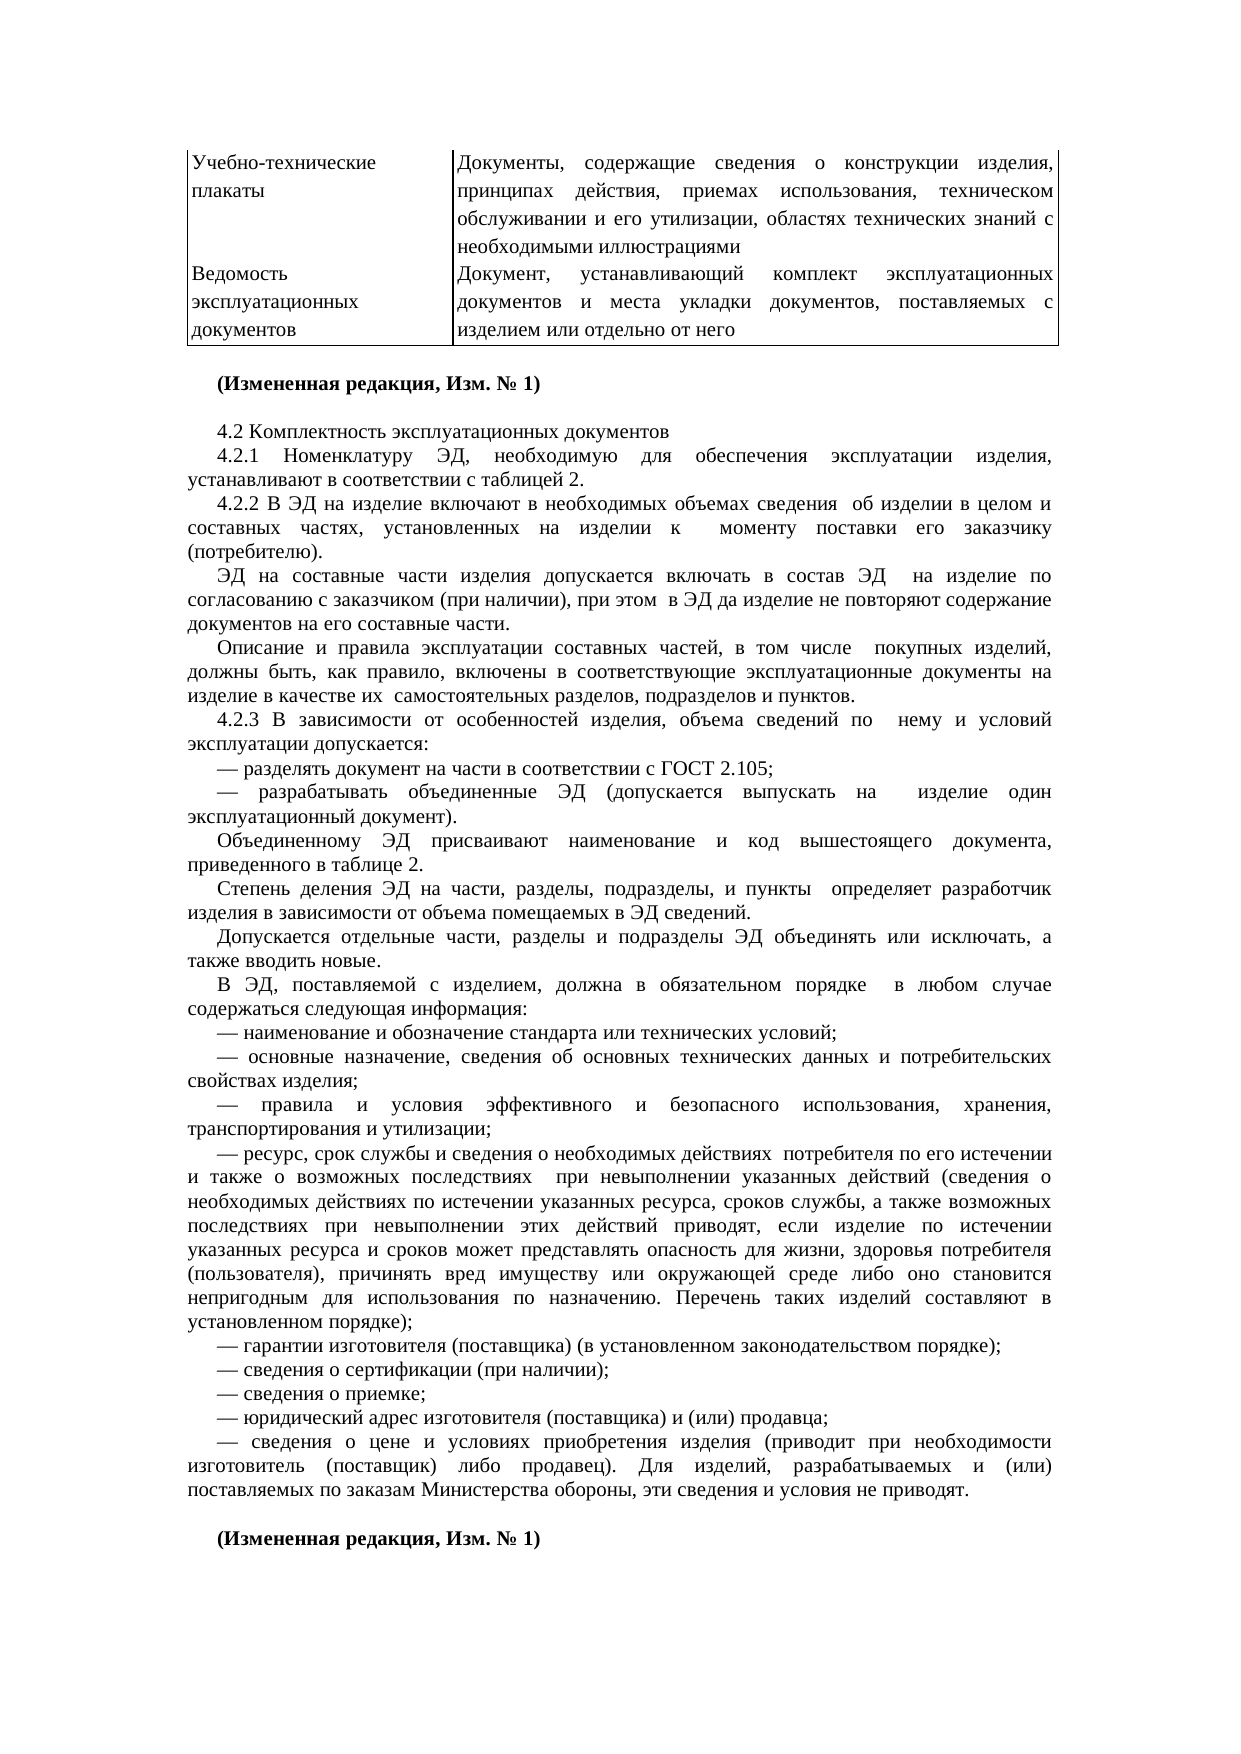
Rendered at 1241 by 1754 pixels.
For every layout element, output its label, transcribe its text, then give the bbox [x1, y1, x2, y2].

text ЭД на составные части изделия допускается включать в состав ЭД на изделие по согласованию с заказчиком (при наличии), при этом в ЭД да изделие не повторяют содержание документов на его составные части. [187, 563, 1053, 635]
text Допускается отдельные части, разделы и подразделы ЭД объединять или исключать, а также вводить новые. [187, 924, 1053, 972]
text — сведения о приемке; [187, 1381, 1053, 1405]
text — сведения о сертификации (при наличии); [187, 1357, 1053, 1381]
text 4.2.1 Номенклатуру ЭД, необходимую для обеспечения эксплуатации изделия, устанавливают в соответствии с таблицей 2. [187, 442, 1053, 491]
table_cell Документ, устанавливающий комплект эксплуатационных документов и места укладки документов, поставляемых с изделием или отдельно от него [454, 261, 1058, 345]
text — разделять документ на части в соответствии с ГОСТ 2.105; [187, 755, 1053, 779]
text — гарантии изготовителя (поставщика) (в установленном законодательством порядке); [187, 1333, 1053, 1357]
text — ресурс, срок службы и сведения о необходимых действиях потребителя по его истечении и также о возможных последствиях при невыполнении указанных действий (сведения о необходимых действиях по истечении указанных ресурса, сроков службы, а также возможных последствиях при невыполнении этих действий приводят, если изделие по истечении указанных ресурса и сроков может представлять опасность для жизни, здоровья потребителя (пользователя), причинять вред имуществу или окружающей среде либо оно становится непригодным для использования по назначению. Перечень таких изделий составляют в установленном порядке); [187, 1140, 1053, 1333]
text — сведения о цене и условиях приобретения изделия (приводит при необходимости изготовитель (поставщик) либо продавец). Для изделий, разрабатываемых и (или) поставляемых по заказам Министерства обороны, эти сведения и условия не приводят. [187, 1429, 1053, 1501]
text Описание и правила эксплуатации составных частей, в том числе покупных изделий, должны быть, как правило, включены в соответствующие эксплуатационные документы на изделие в качестве их самостоятельных разделов, подразделов и пунктов. [187, 635, 1053, 707]
text 4.2.3 В зависимости от особенностей изделия, объема сведений по нему и условий эксплуатации допускается: [187, 707, 1053, 755]
text — основные назначение, сведения об основных технических данных и потребительских свойствах изделия; [187, 1044, 1053, 1092]
text 4.2 Комплектность эксплуатационных документов [187, 418, 1053, 442]
text — юридический адрес изготовителя (поставщика) и (или) продавца; [187, 1405, 1053, 1429]
text (Измененная редакция, Изм. № 1) [187, 1525, 1053, 1549]
text Объединенному ЭД присваивают наименование и код вышестоящего документа, приведенного в таблице 2. [187, 827, 1053, 876]
text (Измененная редакция, Изм. № 1) [187, 370, 1053, 394]
text — правила и условия эффективного и безопасного использования, хранения, транспортирования и утилизации; [187, 1092, 1053, 1140]
text В ЭД, поставляемой с изделием, должна в обязательном порядке в любом случае содержаться следующая информация: [187, 972, 1053, 1020]
table_cell Документы, содержащие сведения о конструкции изделия, принципах действия, приемах использования, техническом обслуживании и его утилизации, областях технических знаний с необходимыми иллюстрациями [454, 150, 1058, 261]
text 4.2.2 В ЭД на изделие включают в необходимых объемах сведения об изделии в целом и составных частях, установленных на изделии к моменту поставки его заказчику (потребителю). [187, 491, 1053, 563]
table_cell Учебно-технические плакаты [188, 150, 452, 261]
table_cell Ведомость эксплуатационных документов [188, 261, 452, 345]
text — разрабатывать объединенные ЭД (допускается выпускать на изделие один эксплуатационный документ). [187, 779, 1053, 827]
text Степень деления ЭД на части, разделы, подразделы, и пункты определяет разработчик изделия в зависимости от объема помещаемых в ЭД сведений. [187, 876, 1053, 924]
text — наименование и обозначение стандарта или технических условий; [187, 1020, 1053, 1044]
